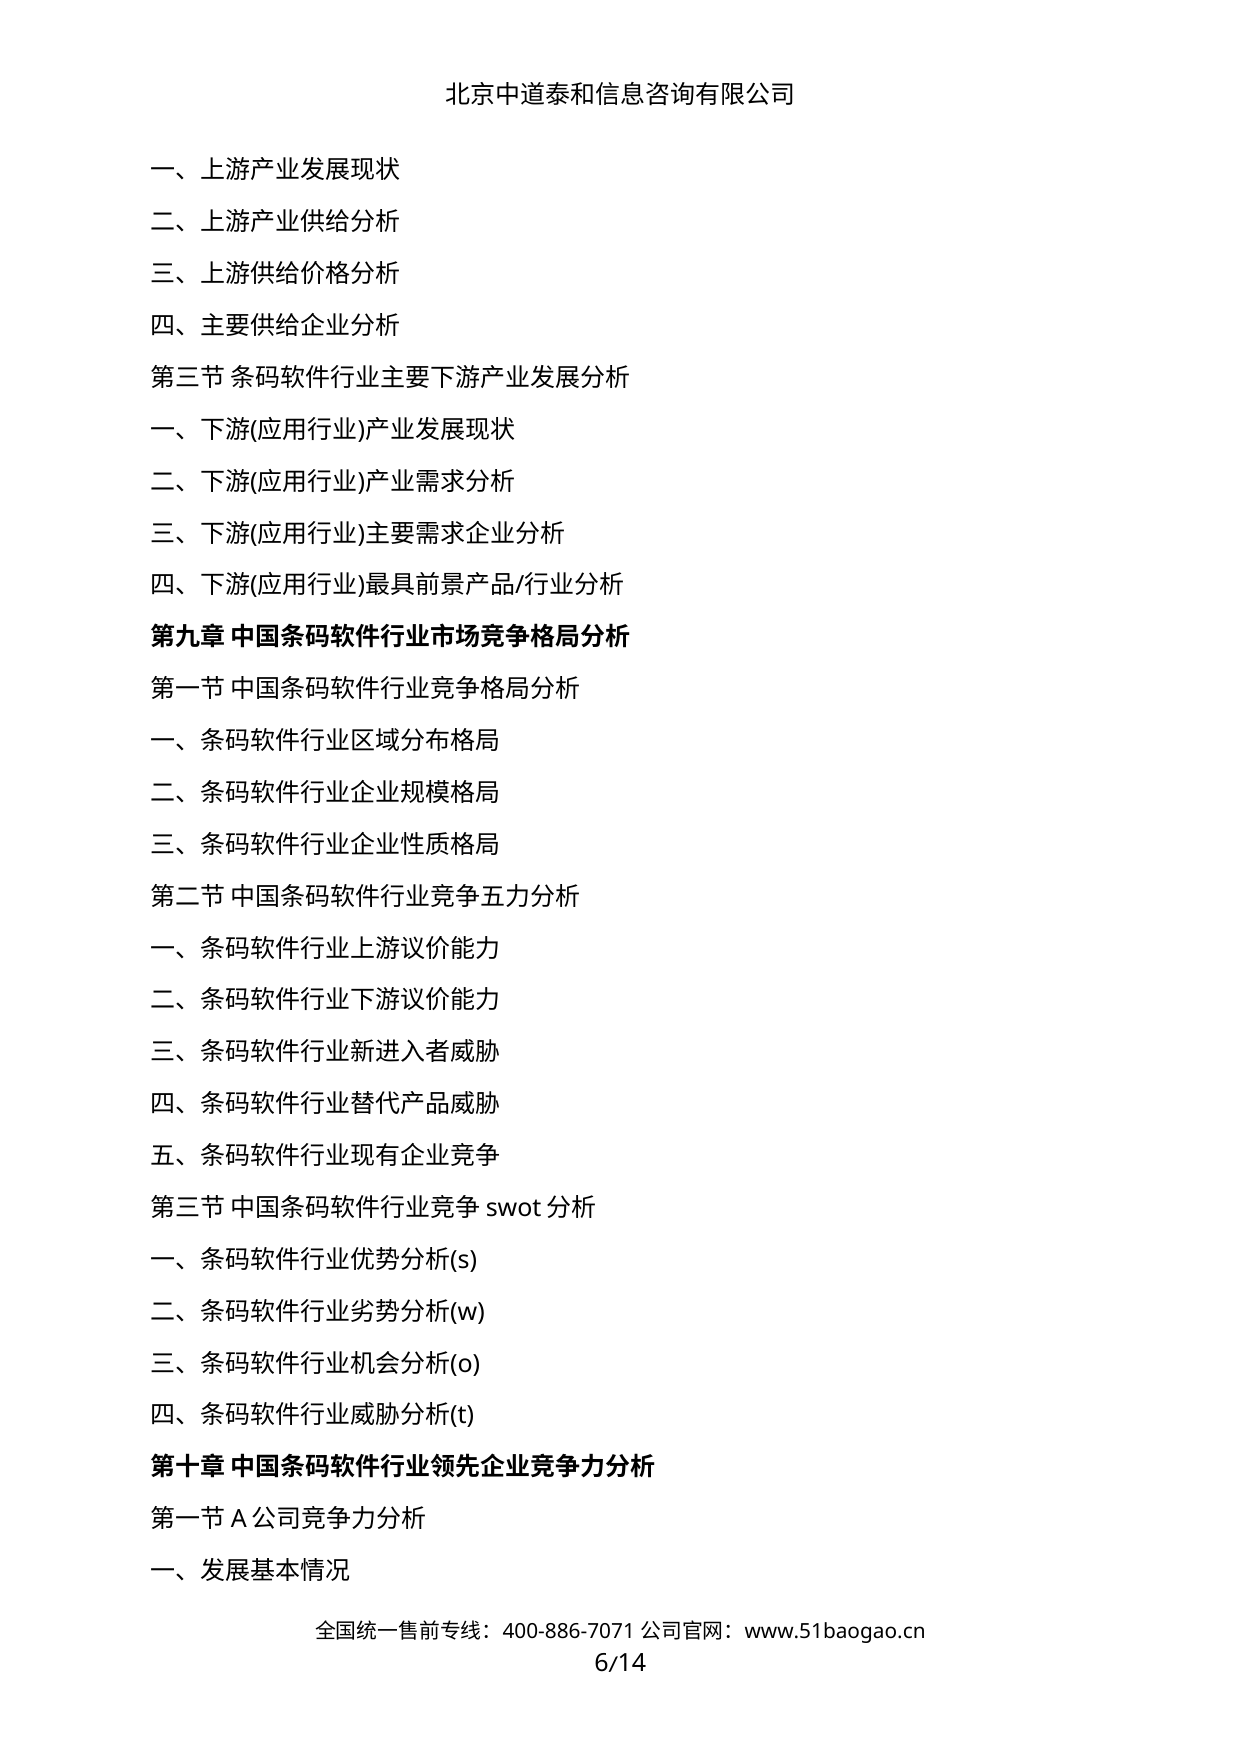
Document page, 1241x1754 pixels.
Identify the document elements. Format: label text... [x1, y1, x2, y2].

text 第三节 中国条码软件行业竞争swot分析 [150, 1187, 1090, 1224]
text 一、条码软件行业优势分析(s) [150, 1239, 1090, 1276]
text 四、下游(应用行业)最具前景产品/行业分析 [150, 565, 1090, 601]
text 第九章 中国条码软件行业市场竞争格局分析 [150, 617, 1090, 653]
text 一、上游产业发展现状 [150, 150, 1090, 186]
text 第二节 中国条码软件行业竞争五力分析 [150, 876, 1090, 912]
text 第三节 条码软件行业主要下游产业发展分析 [150, 357, 1090, 394]
text 四、条码软件行业替代产品威胁 [150, 1084, 1090, 1120]
text 第十章 中国条码软件行业领先企业竞争力分析 [150, 1447, 1090, 1483]
text 一、下游(应用行业)产业发展现状 [150, 409, 1090, 446]
text 二、条码软件行业劣势分析(w) [150, 1291, 1090, 1327]
text 三、条码软件行业机会分析(o) [150, 1343, 1090, 1379]
text 三、条码软件行业新进入者威胁 [150, 1032, 1090, 1068]
text 第一节 中国条码软件行业竞争格局分析 [150, 669, 1090, 705]
text 二、条码软件行业企业规模格局 [150, 772, 1090, 809]
text 二、条码软件行业下游议价能力 [150, 980, 1090, 1016]
text 四、主要供给企业分析 [150, 306, 1090, 342]
text 第一节 A公司竞争力分析 [150, 1499, 1090, 1535]
text 五、条码软件行业现有企业竞争 [150, 1136, 1090, 1172]
text 三、条码软件行业企业性质格局 [150, 824, 1090, 861]
text 一、条码软件行业区域分布格局 [150, 721, 1090, 757]
text 二、下游(应用行业)产业需求分析 [150, 461, 1090, 497]
text 一、条码软件行业上游议价能力 [150, 928, 1090, 964]
text 三、上游供给价格分析 [150, 254, 1090, 290]
text 一、发展基本情况 [150, 1551, 1090, 1587]
text 二、上游产业供给分析 [150, 202, 1090, 238]
text 三、下游(应用行业)主要需求企业分析 [150, 513, 1090, 549]
text 四、条码软件行业威胁分析(t) [150, 1395, 1090, 1431]
